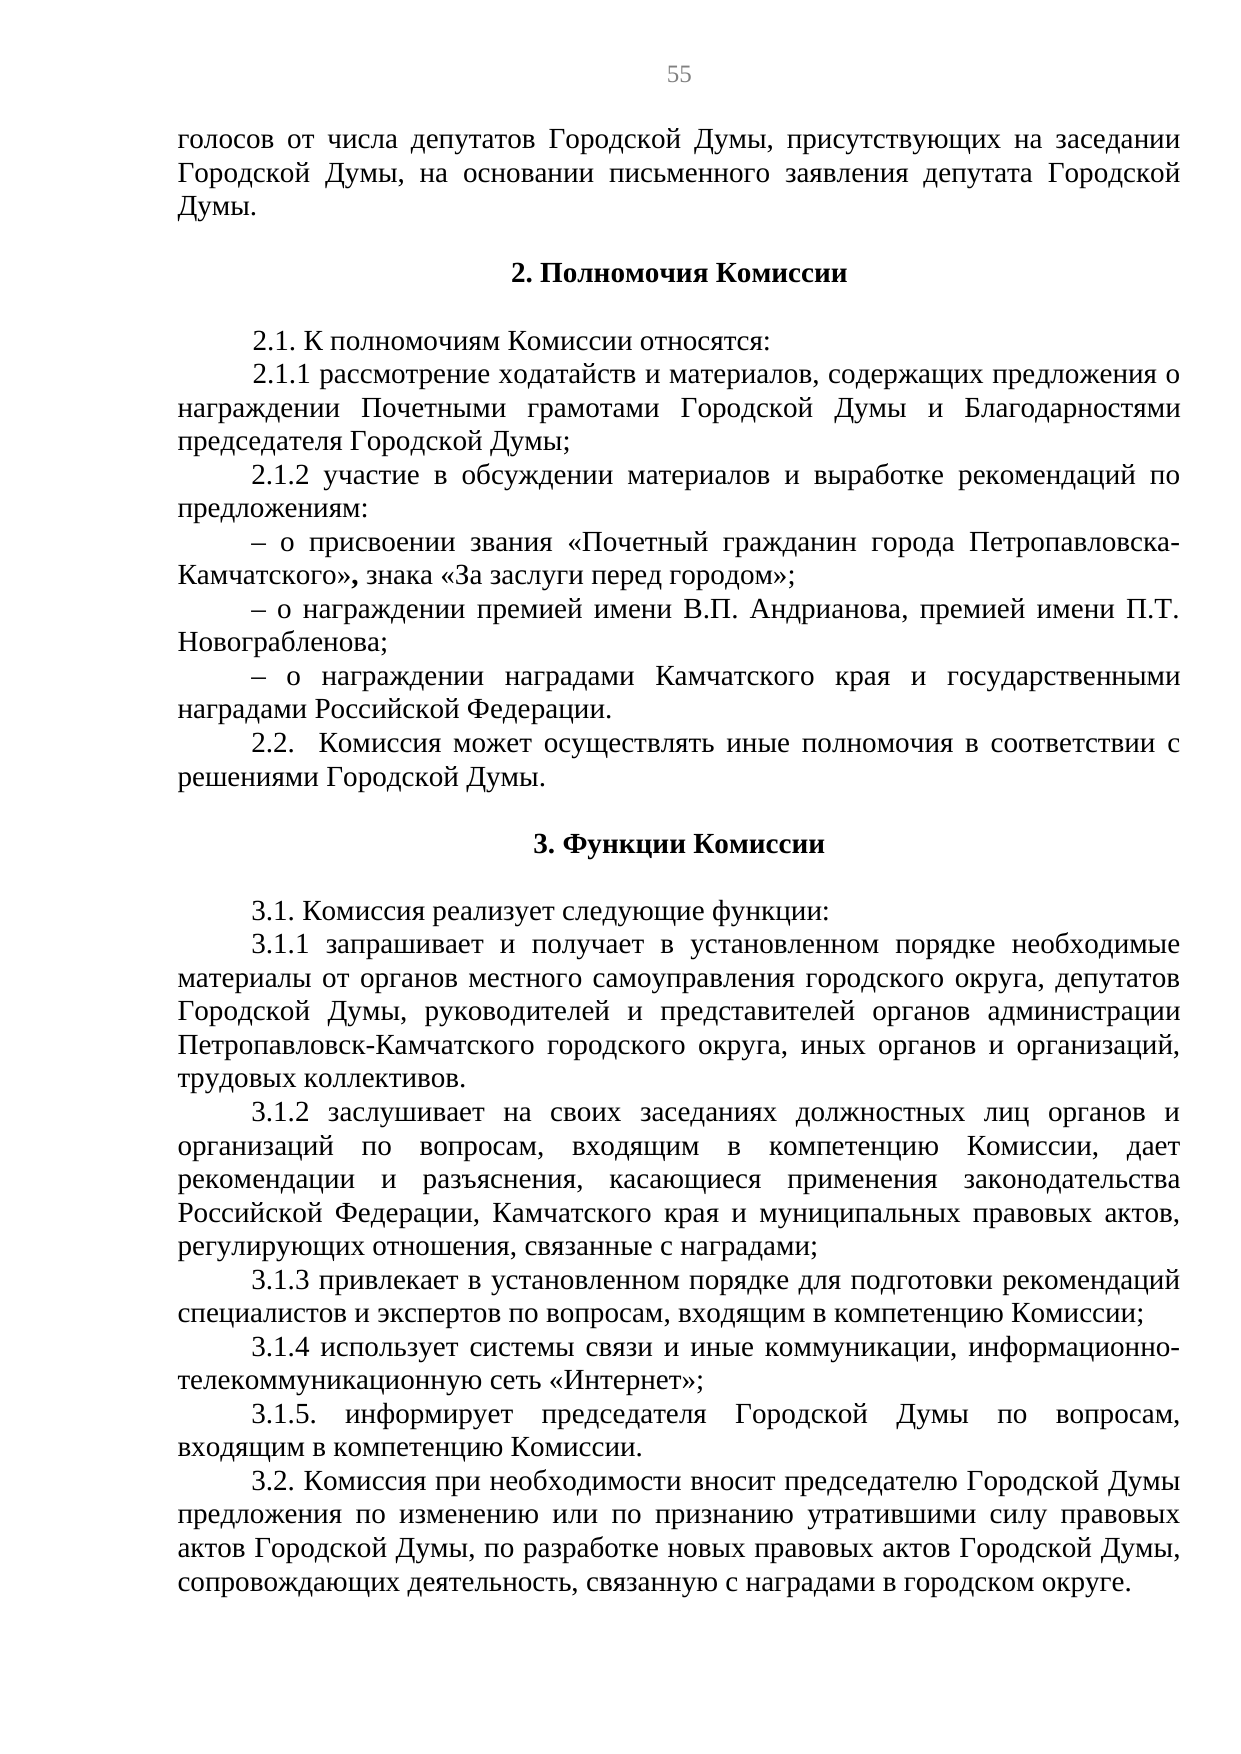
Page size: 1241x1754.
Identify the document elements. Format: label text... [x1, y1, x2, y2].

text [177, 121, 1181, 222]
text 3.1.2 заслушивает на своих заседаниях должностных лиц органов и организаций по вопросам, входящим в компетенцию Комиссии, дает рекомендации и разъяснения, касающиеся применения законодательства Российской Федерации, Камчатского края и муниципальных правовых актов, регулирующих отношения, связанные с наградами; [177, 1094, 1181, 1262]
text 3.1.5. информирует председателя Городской Думы по вопросам, входящим в компетенцию Комиссии. [177, 1396, 1181, 1463]
text – о награждении наградами Камчатского края и государственными наградами Российской Федерации. [177, 658, 1181, 725]
text 3. Функции Комиссии [177, 826, 1181, 859]
text 2.2. Комиссия может осуществлять иные полномочия в соответствии с решениями Городской Думы. [177, 725, 1181, 792]
text 2.1.2 участие в обсуждении материалов и выработке рекомендаций по предложениям: [177, 457, 1181, 524]
text 2. Полномочия Комиссии [177, 256, 1181, 289]
text 3.1.3 привлекает в установленном порядке для подготовки рекомендаций специалистов и экспертов по вопросам, входящим в компетенцию Комиссии; [177, 1262, 1181, 1329]
text 2.1.1 рассмотрение ходатайств и материалов, содержащих предложения о награждении Почетными грамотами Городской Думы и Благодарностями председателя Городской Думы; [177, 356, 1181, 457]
text – о присвоении звания «Почетный гражданин города Петропавловска-Камчатского», знака «За заслуги перед городом»; [177, 524, 1181, 591]
text – о награждении премией имени В.П. Андрианова, премией имени П.Т. Новограбленова; [177, 591, 1181, 658]
text 3.1. Комиссия реализует следующие функции: [177, 893, 1181, 926]
text 3.1.4 использует системы связи и иные коммуникации, информационно-телекоммуникационную сеть «Интернет»; [177, 1329, 1181, 1396]
text 3.2. Комиссия при необходимости вносит председателю Городской Думы предложения по изменению или по признанию утратившими силу правовых актов Городской Думы, по разработке новых правовых актов Городской Думы, сопровождающих деятельность, связанную с наградами в городском округе. [177, 1463, 1181, 1597]
text 2.1. К полномочиям Комиссии относятся: [177, 323, 1181, 356]
text 3.1.1 запрашивает и получает в установленном порядке необходимые материалы от органов местного самоуправления городского округа, депутатов Городской Думы, руководителей и представителей органов администрации Петропавловск-Камчатского городского округа, иных органов и организаций, трудовых коллективов. [177, 926, 1181, 1094]
